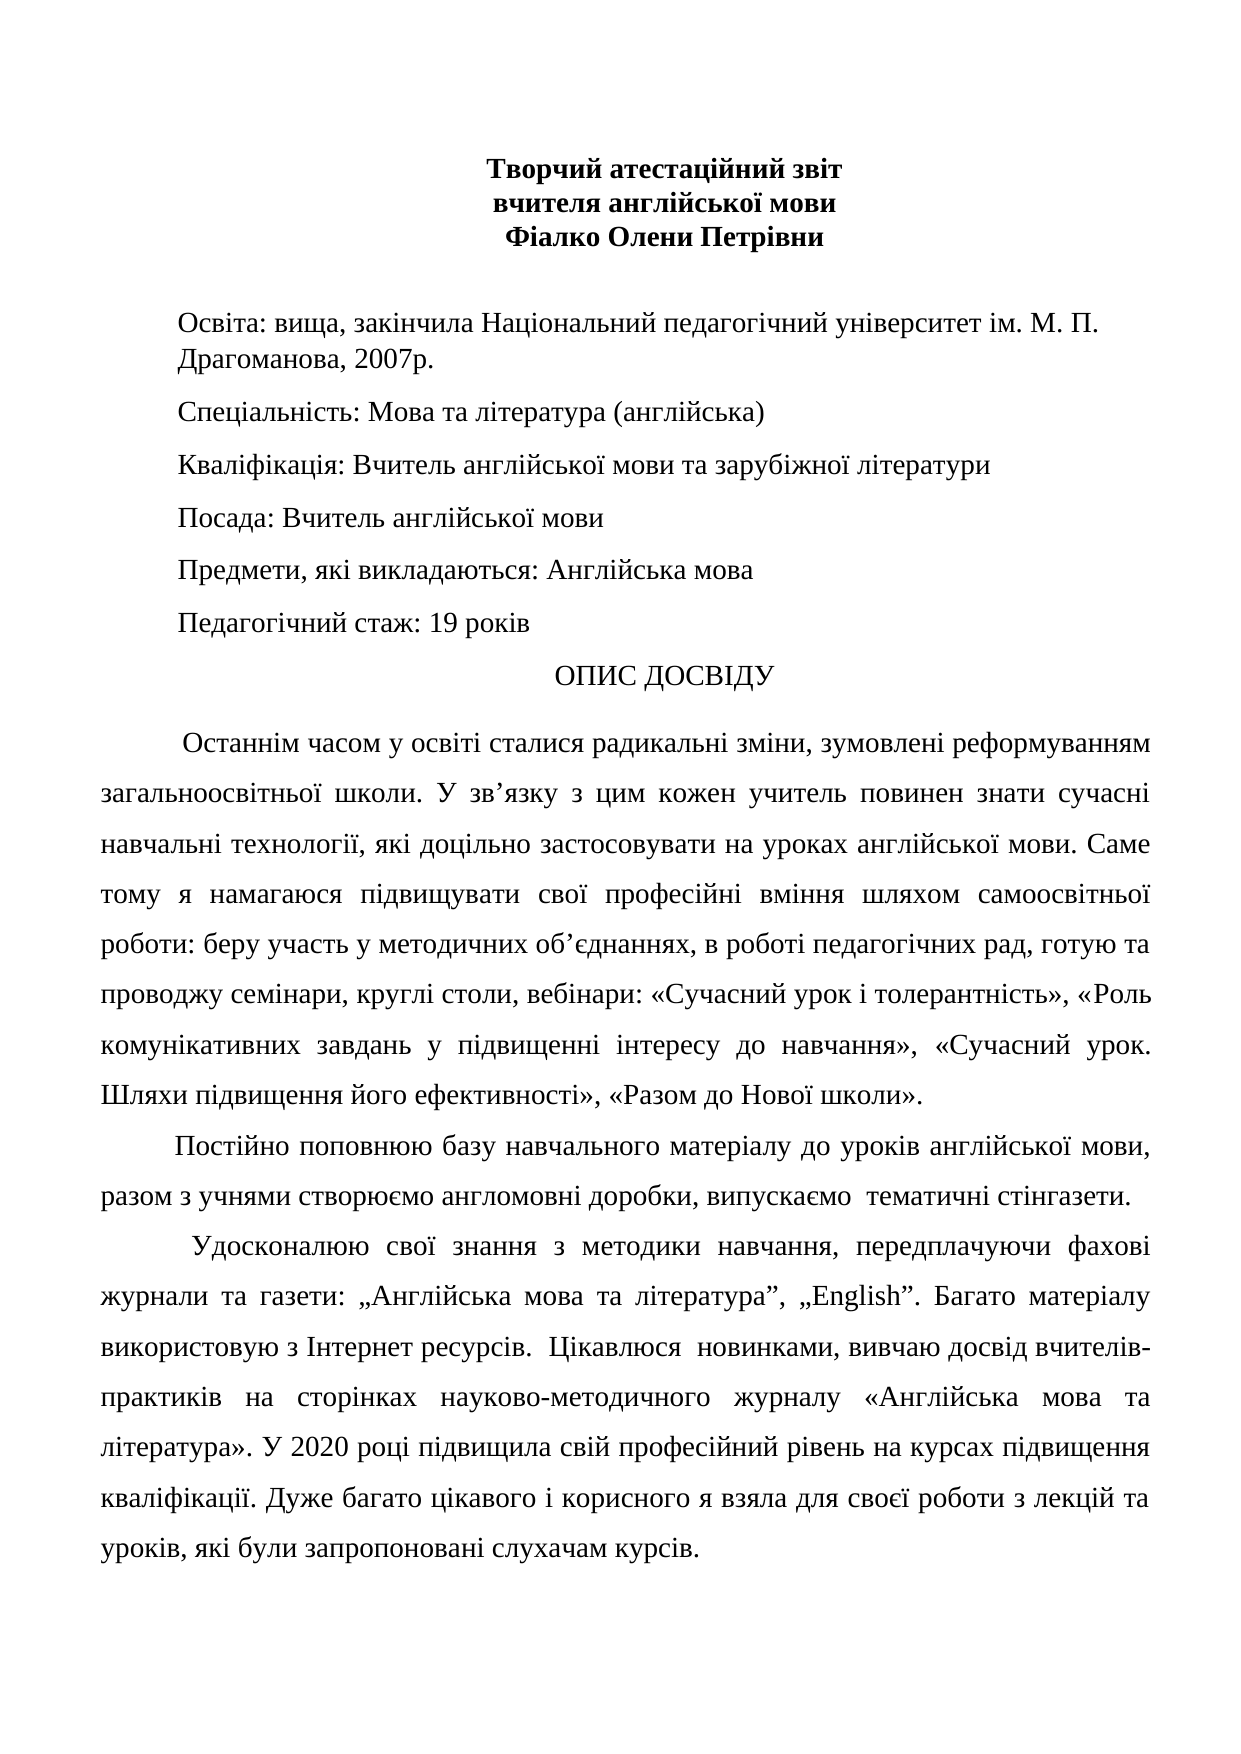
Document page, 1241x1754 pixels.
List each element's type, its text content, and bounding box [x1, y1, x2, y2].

text Предмети, які викладаються: Англійська мова [177, 552, 1152, 586]
text Фіалко Олени Петрівни [177, 219, 1152, 252]
text Спеціальність: Мова та література (англійська) [177, 394, 1152, 428]
text вчителя англійської мови [177, 185, 1152, 219]
text Творчий атестаційний звіт [177, 152, 1152, 185]
text Удосконалюю свої знання з методики навчання, передплачуючи фахові журнали та газети: „Англійська мова та література”, „English”. Багато матеріалу використовую з Інтернет ресурсів. Цікавлюся новинками, вивчаю досвід вчителів-практиків на сторінках науково-методичного журналу «Англійська мова та література». У 2020 році підвищила свій професійний рівень на курсах підвищення кваліфікації. Дуже багато цікавого і корисного я взяла для своєї роботи з лекцій та уроків, які були запропоновані слухачам курсів. [100, 1228, 1152, 1564]
text ОПИС ДОСВІДУ [177, 658, 1152, 692]
text Освіта: вища, закінчила Національний педагогічний університет ім. М. П. Драгоманова, 2007р. [177, 305, 1152, 375]
list Останнім часом у освіті сталися радикальні зміни, зумовлені реформуванням загальноосвітньої школи. У зв’язку з цим кожен учитель повинен знати сучасні навчальні технології, які доцільно застосовувати на уроках англійської мови. Саме тому я намагаюся підвищувати свої професійні вміння шляхом самоосвітньої роботи: беру участь у методичних об’єднаннях, в роботі педагогічних рад, готую та проводжу семінари, круглі столи, вебінари: «Сучасний урок і толерантність», «Роль комунікативних завдань у підвищенні інтересу до навчання», «Сучасний урок. Шляхи підвищення його ефективності», «Разом до Нової школи». [100, 725, 1152, 1111]
text Педагогічний стаж: 19 років [177, 605, 1152, 639]
text Посада: Вчитель англійської мови [177, 500, 1152, 533]
text Кваліфікація: Вчитель англійської мови та зарубіжної літератури [177, 447, 1152, 480]
list Постійно поповнюю базу навчального матеріалу до уроків англійської мови, разом з учнями створюємо англомовні доробки, випускаємо тематичні стінгазети. [100, 1128, 1152, 1211]
